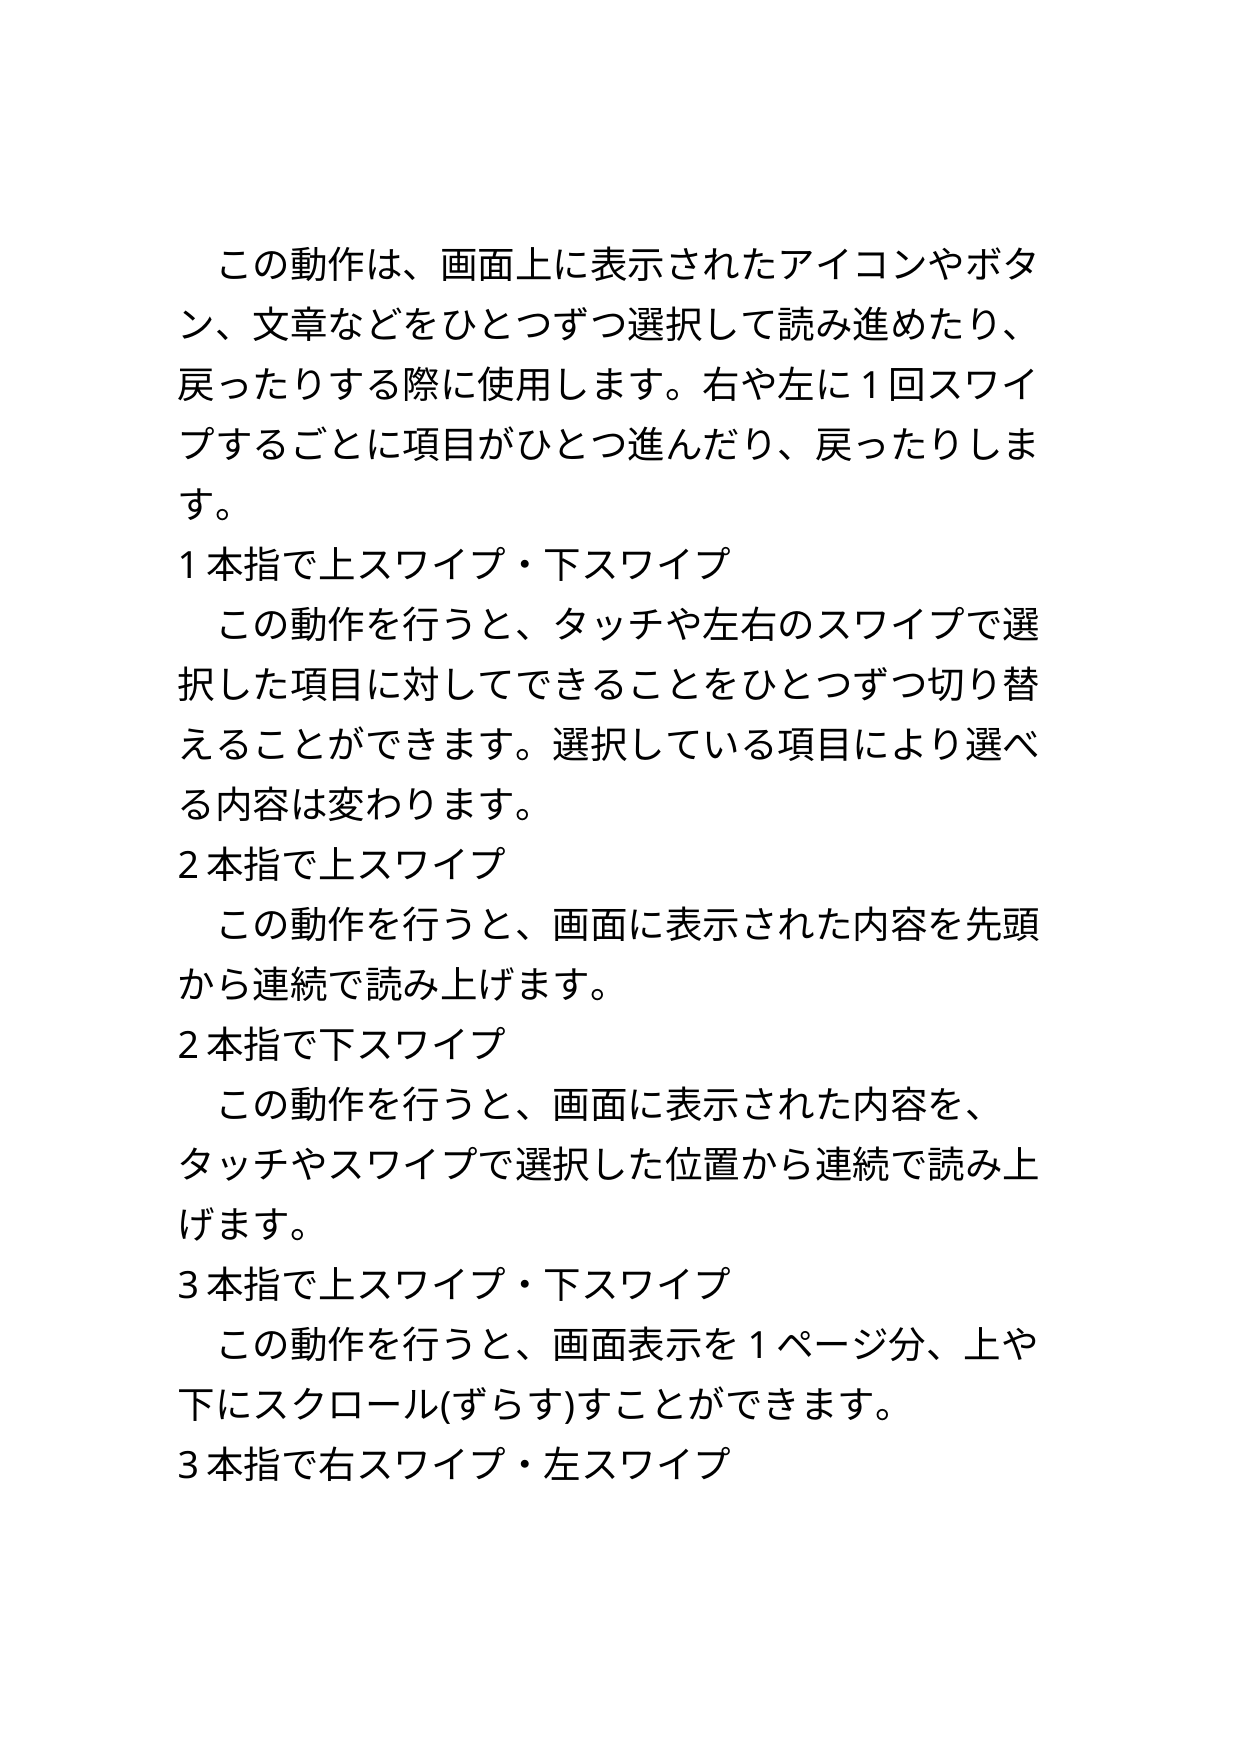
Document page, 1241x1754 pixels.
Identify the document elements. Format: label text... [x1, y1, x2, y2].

text 3本指で右スワイプ・左スワイプ [177, 1432, 1063, 1492]
text 1本指で上スワイプ・下スワイプ [177, 532, 1063, 592]
text 2本指で上スワイプ [177, 832, 1063, 892]
text 2本指で下スワイプ [177, 1012, 1063, 1072]
text 3本指で上スワイプ・下スワイプ​ [177, 1252, 1063, 1312]
text この動作を行うと、画面に表示された内容を先頭から連続で読み上げます。​ [177, 892, 1063, 1012]
text この動作を行うと、画面に表示された内容を、タッチやスワイプで選択した位置から連続で読み上げます。 [177, 1072, 1063, 1252]
text この動作を行うと、タッチや左右のスワイプで選択した項目に対してできることをひとつずつ切り替えることができます。選択している項目により選べる内容は変わります。 [177, 592, 1063, 832]
text この動作を行うと、画面表示を1ページ分、上や下にスクロール(ずらす)すことができます。​ [177, 1312, 1063, 1432]
text この動作は、画面上に表示されたアイコンやボタン、文章などをひとつずつ選択して読み進めたり、戻ったりする際に使用します。右や左に1回スワイプするごとに項目がひとつ進んだり、戻ったりします。​ [177, 232, 1063, 532]
